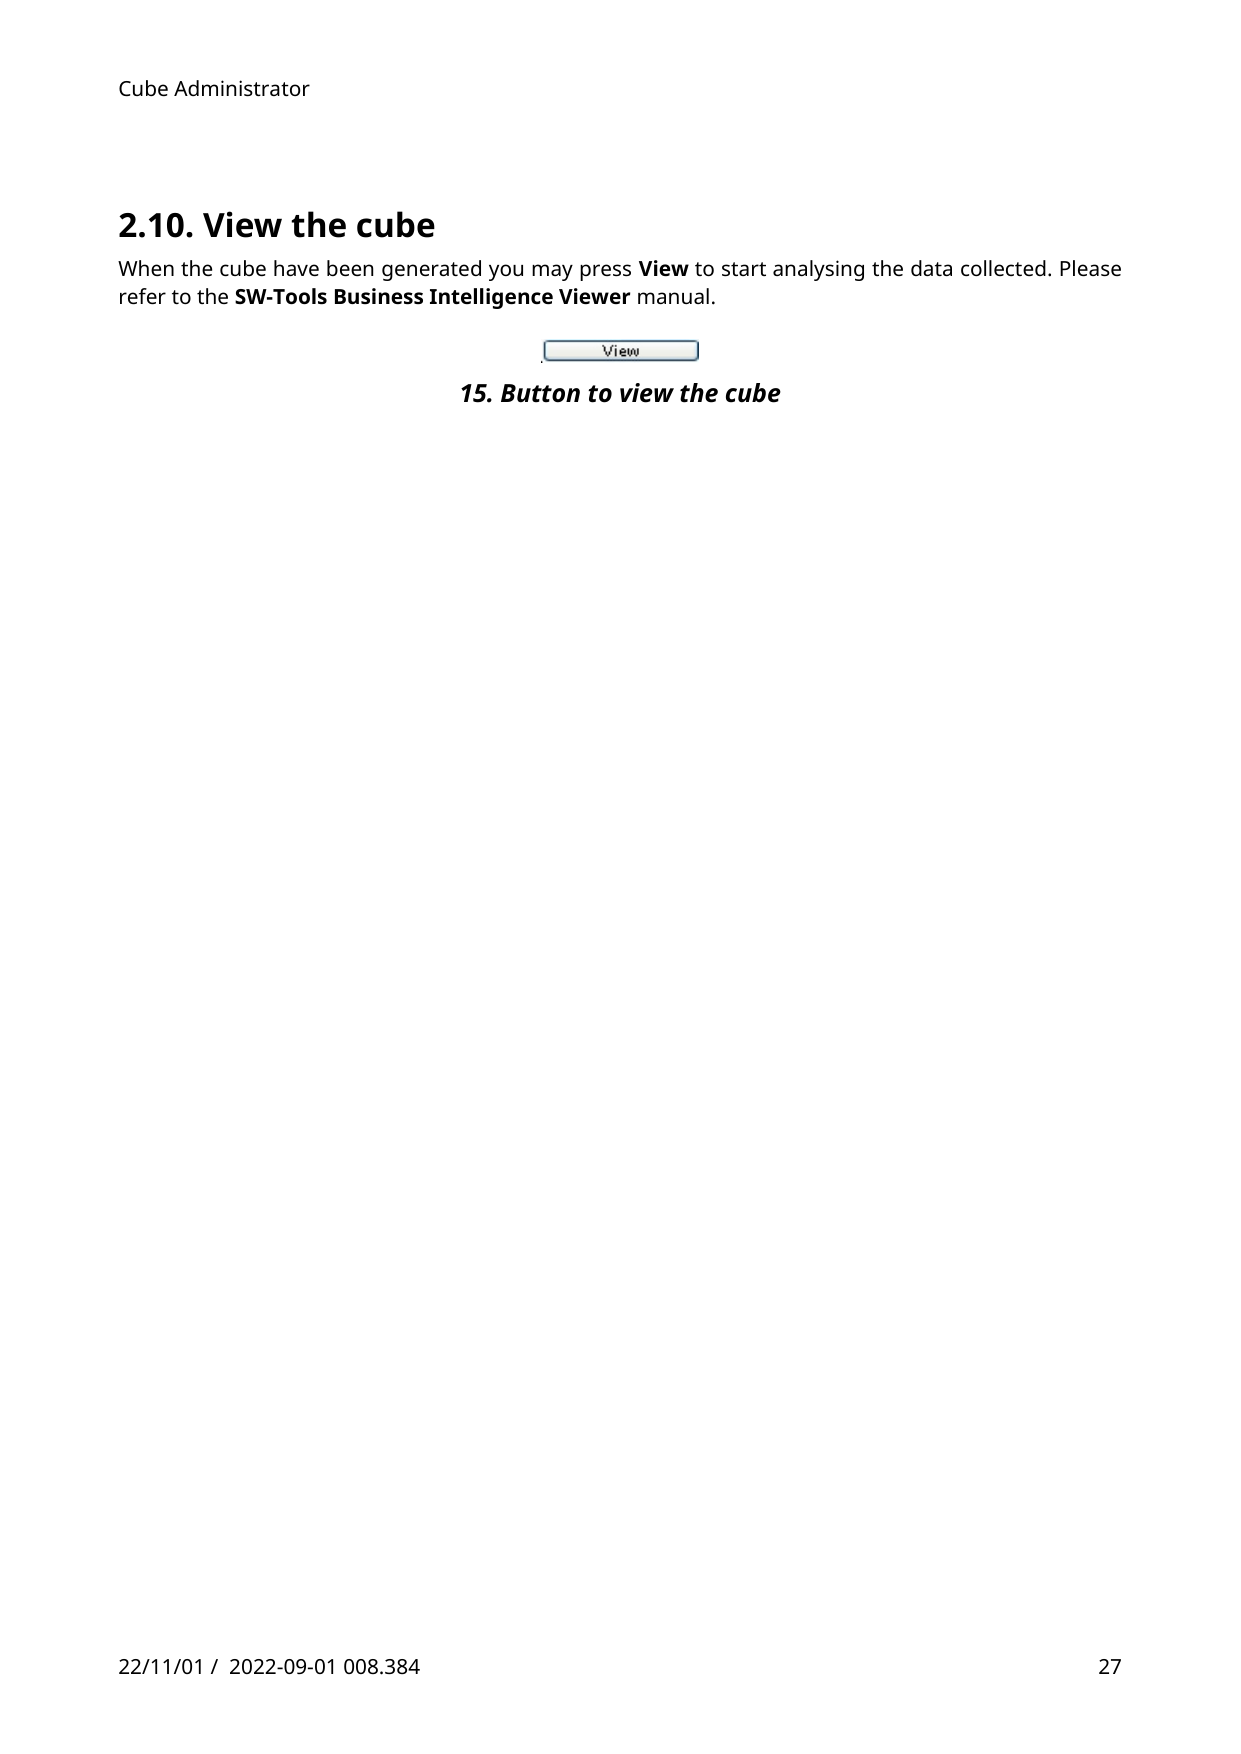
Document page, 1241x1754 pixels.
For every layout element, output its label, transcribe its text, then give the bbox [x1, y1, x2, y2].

text When the cube have been generated you may press View to start analysing the data collected. Please refer to the SW-Tools Business Intelligence Viewer manual. [118, 254, 1122, 311]
subtitle 15. Button to view the cube [118, 376, 1122, 410]
picture [541, 339, 699, 363]
subtitle 2.10. View the cube [118, 202, 1122, 248]
